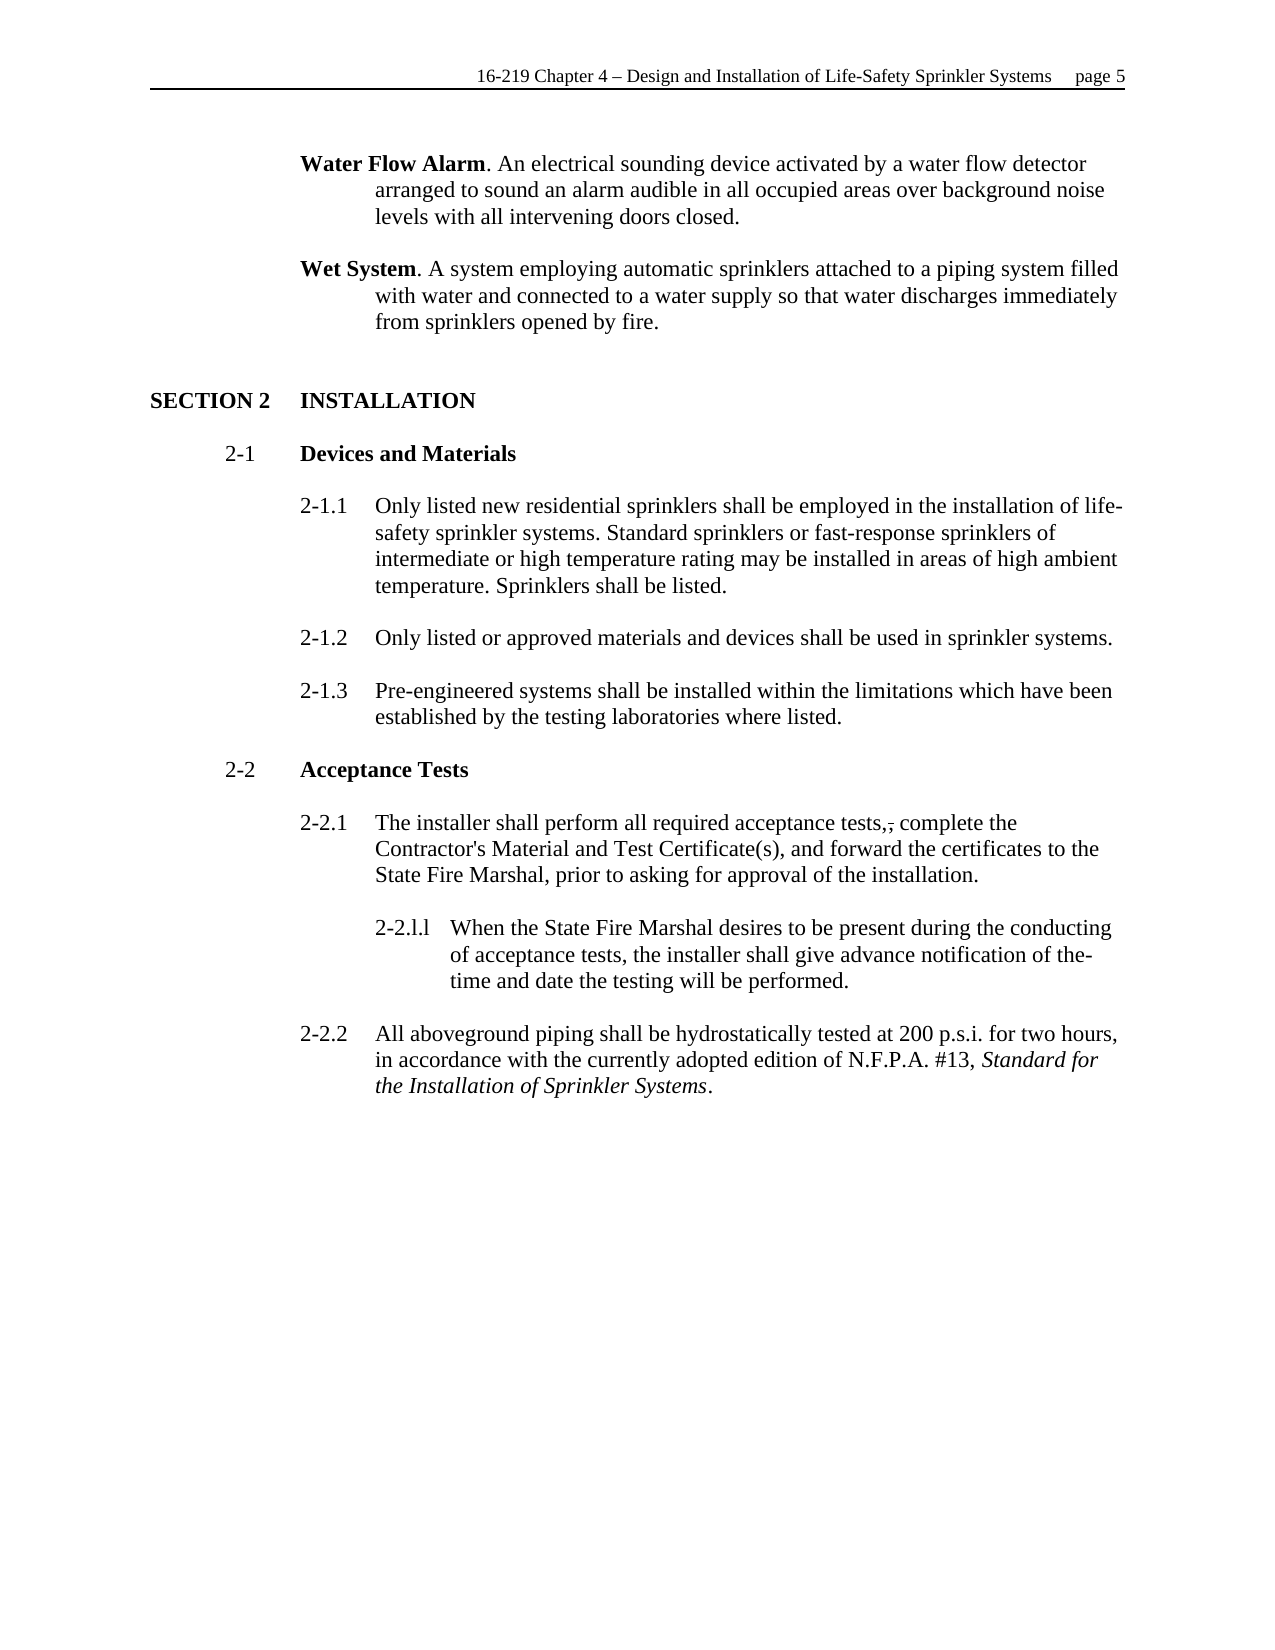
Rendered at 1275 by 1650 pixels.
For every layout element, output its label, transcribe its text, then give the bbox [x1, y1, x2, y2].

text 2-2.l.l When the State Fire Marshal desires to be present during the conducting of acceptance tests, the installer shall give advance notification of the- time and date the testing will be performed. [375, 914, 1125, 993]
text 2-1.1 Only listed new residential sprinklers shall be employed in the installation of life-safety sprinkler systems. Standard sprinklers or fast-response sprinklers of intermediate or high temperature rating may be installed in areas of high ambient temperature. Sprinklers shall be listed. [300, 493, 1125, 598]
text 2-1.2 Only listed or approved materials and devices shall be used in sprinkler systems. [300, 624, 1125, 651]
text Wet System. A system employing automatic sprinklers attached to a piping system filled with water and connected to a water supply so that water discharges immediately from sprinklers opened by fire. [300, 255, 1125, 334]
text 2-2 Acceptance Tests [225, 756, 1125, 782]
text 2-2.2 All aboveground piping shall be hydrostatically tested at 200 p.s.i. for two hours, in accordance with the currently adopted edition of N.F.P.A. #13, Standard for the Installation of Sprinkler Systems. [300, 1020, 1125, 1099]
text 2-1 Devices and Materials [225, 440, 1125, 466]
text 2-2.1 The installer shall perform all required acceptance tests,, complete the Contractor's Material and Test Certificate(s), and forward the certificates to the State Fire Marshal, prior to asking for approval of the installation. [300, 809, 1125, 888]
text SECTION 2 INSTALLATION [150, 387, 1125, 413]
text 2-1.3 Pre-engineered systems shall be installed within the limitations which have been established by the testing laboratories where listed. [300, 677, 1125, 730]
text Water Flow Alarm. An electrical sounding device activated by a water flow detector arranged to sound an alarm audible in all occupied areas over background noise levels with all intervening doors closed. [300, 150, 1125, 229]
